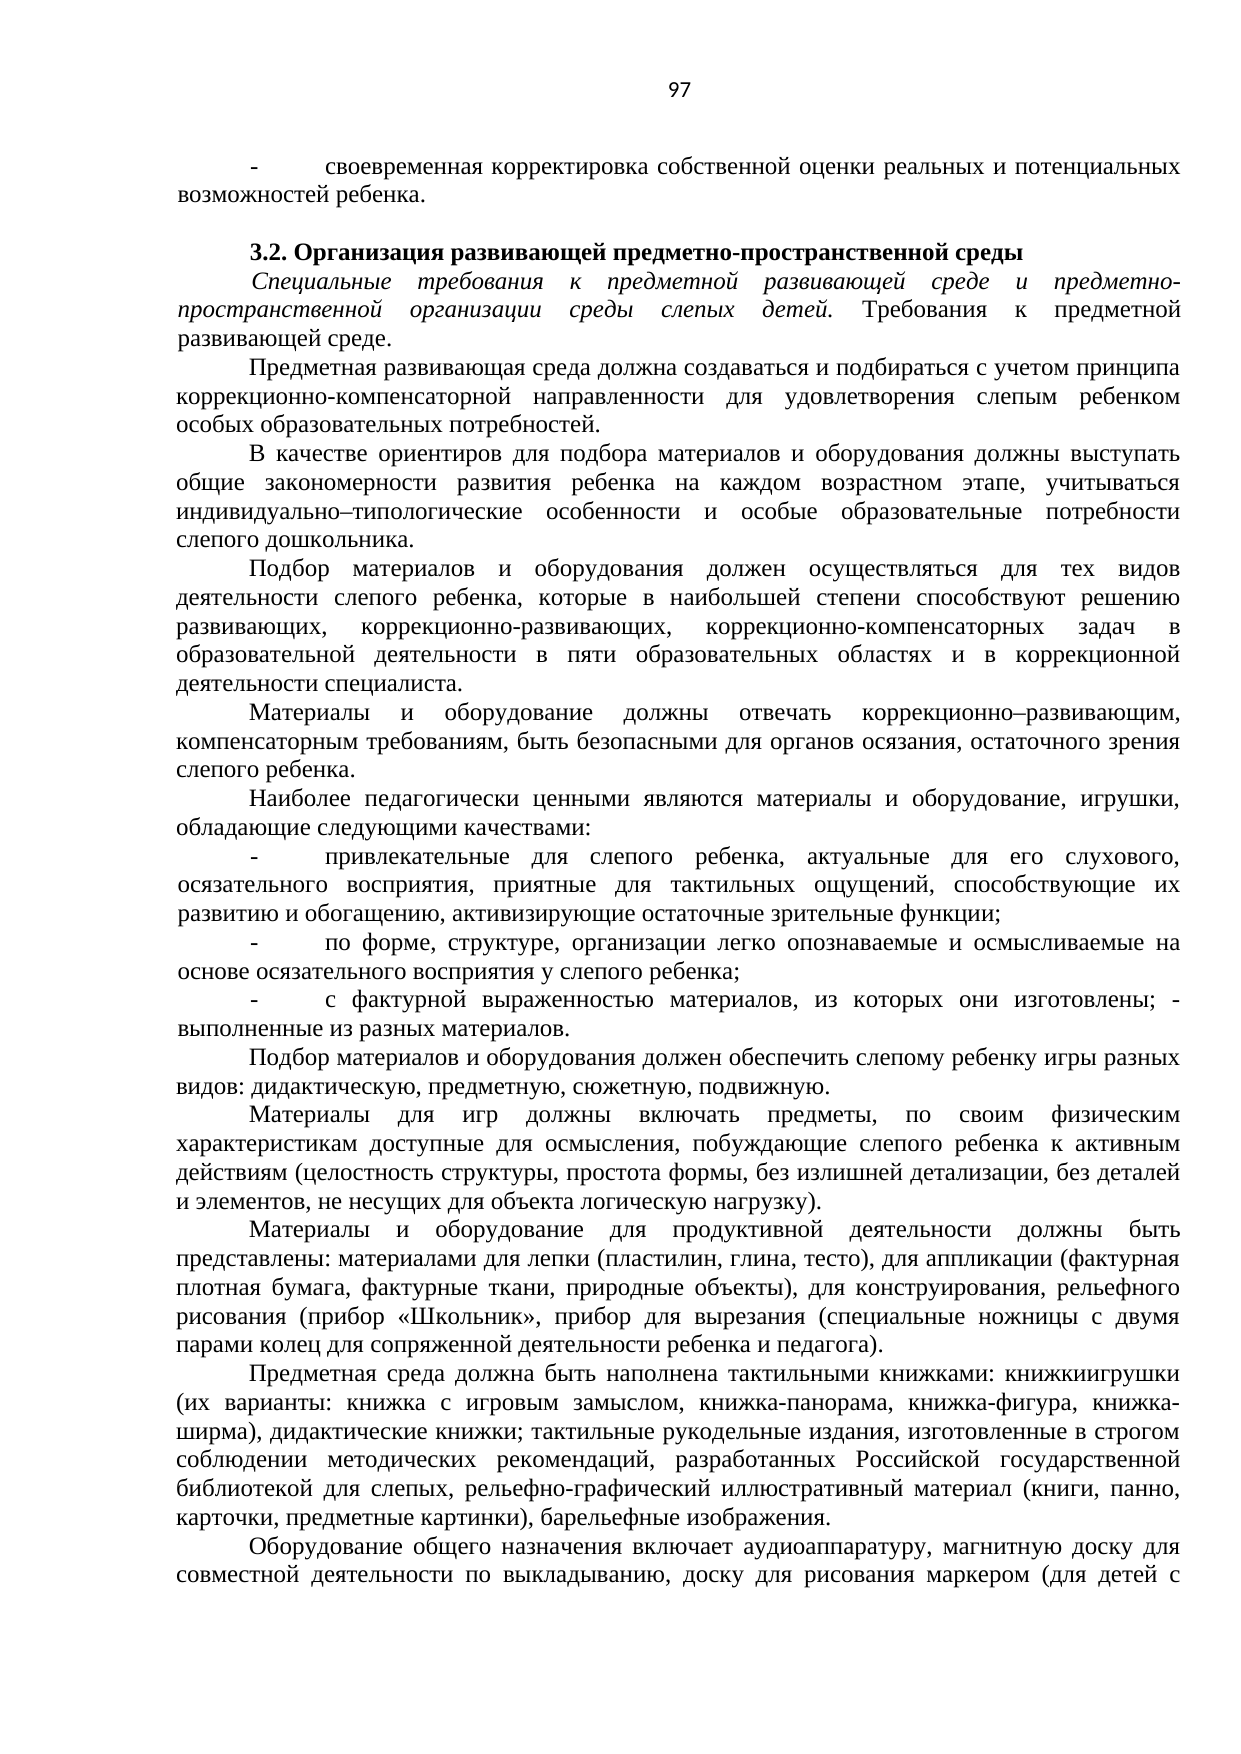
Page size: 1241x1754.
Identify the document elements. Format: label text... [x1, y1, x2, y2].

text Подбор материалов и оборудования должен осуществляться для тех видов деятельности слепого ребенка, которые в наибольшей степени способствуют решению развивающих, коррекционно-развивающих, коррекционно-компенсаторных задач в образовательной деятельности в пяти образовательных областях и в коррекционной деятельности специалиста. [176, 553, 1181, 697]
text Наиболее педагогически ценными являются материалы и оборудование, игрушки, обладающие следующими качествами: [176, 783, 1181, 841]
list привлекательные для слепого ребенка, актуальные для его слухового, осязательного восприятия, приятные для тактильных ощущений, способствующие их развитию и обогащению, активизирующие остаточные зрительные функции; [177, 841, 1181, 927]
subtitle 3.2. Организация развивающей предметно-пространственной среды [249, 237, 1181, 266]
text Подбор материалов и оборудования должен обеспечить слепому ребенку игры разных видов: дидактическую, предметную, сюжетную, подвижную. [176, 1042, 1181, 1099]
list своевременная корректировка собственной оценки реальных и потенциальных возможностей ребенка. [177, 151, 1181, 208]
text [176, 1531, 1181, 1588]
text Предметная среда должна быть наполнена тактильными книжками: книжкиигрушки (их варианты: книжка с игровым замыслом, книжка-панорама, книжка-фигура, книжка-ширма), дидактические книжки; тактильные рукодельные издания, изготовленные в строгом соблюдении методических рекомендаций, разработанных Российской государственной библиотекой для слепых, рельефно-графический иллюстративный материал (книги, панно, карточки, предметные картинки), барельефные изображения. [176, 1358, 1181, 1531]
text Специальные требования к предметной развивающей среде и предметно-пространственной организации среды слепых детей. Требования к предметной развивающей среде. [177, 266, 1181, 352]
text Предметная развивающая среда должна создаваться и подбираться с учетом принципа коррекционно-компенсаторной направленности для удовлетворения слепым ребенком особых образовательных потребностей. [176, 352, 1181, 438]
text В качестве ориентиров для подбора материалов и оборудования должны выступать общие закономерности развития ребенка на каждом возрастном этапе, учитываться индивидуально–типологические особенности и особые образовательные потребности слепого дошкольника. [176, 438, 1181, 553]
text Материалы и оборудование должны отвечать коррекционно–развивающим, компенсаторным требованиям, быть безопасными для органов осязания, остаточного зрения слепого ребенка. [176, 697, 1181, 783]
text Материалы для игр должны включать предметы, по своим физическим характеристикам доступные для осмысления, побуждающие слепого ребенка к активным действиям (целостность структуры, простота формы, без излишней детализации, без деталей и элементов, не несущих для объекта логическую нагрузку). [176, 1099, 1181, 1214]
list с фактурной выраженностью материалов, из которых они изготовлены; - выполненные из разных материалов. [177, 984, 1181, 1042]
text Материалы и оборудование для продуктивной деятельности должны быть представлены: материалами для лепки (пластилин, глина, тесто), для аппликации (фактурная плотная бумага, фактурные ткани, природные объекты), для конструирования, рельефного рисования (прибор «Школьник», прибор для вырезания (специальные ножницы с двумя парами колец для сопряженной деятельности ребенка и педагога). [176, 1214, 1181, 1358]
list по форме, структуре, организации легко опознаваемые и осмысливаемые на основе осязательного восприятия у слепого ребенка; [177, 927, 1181, 984]
